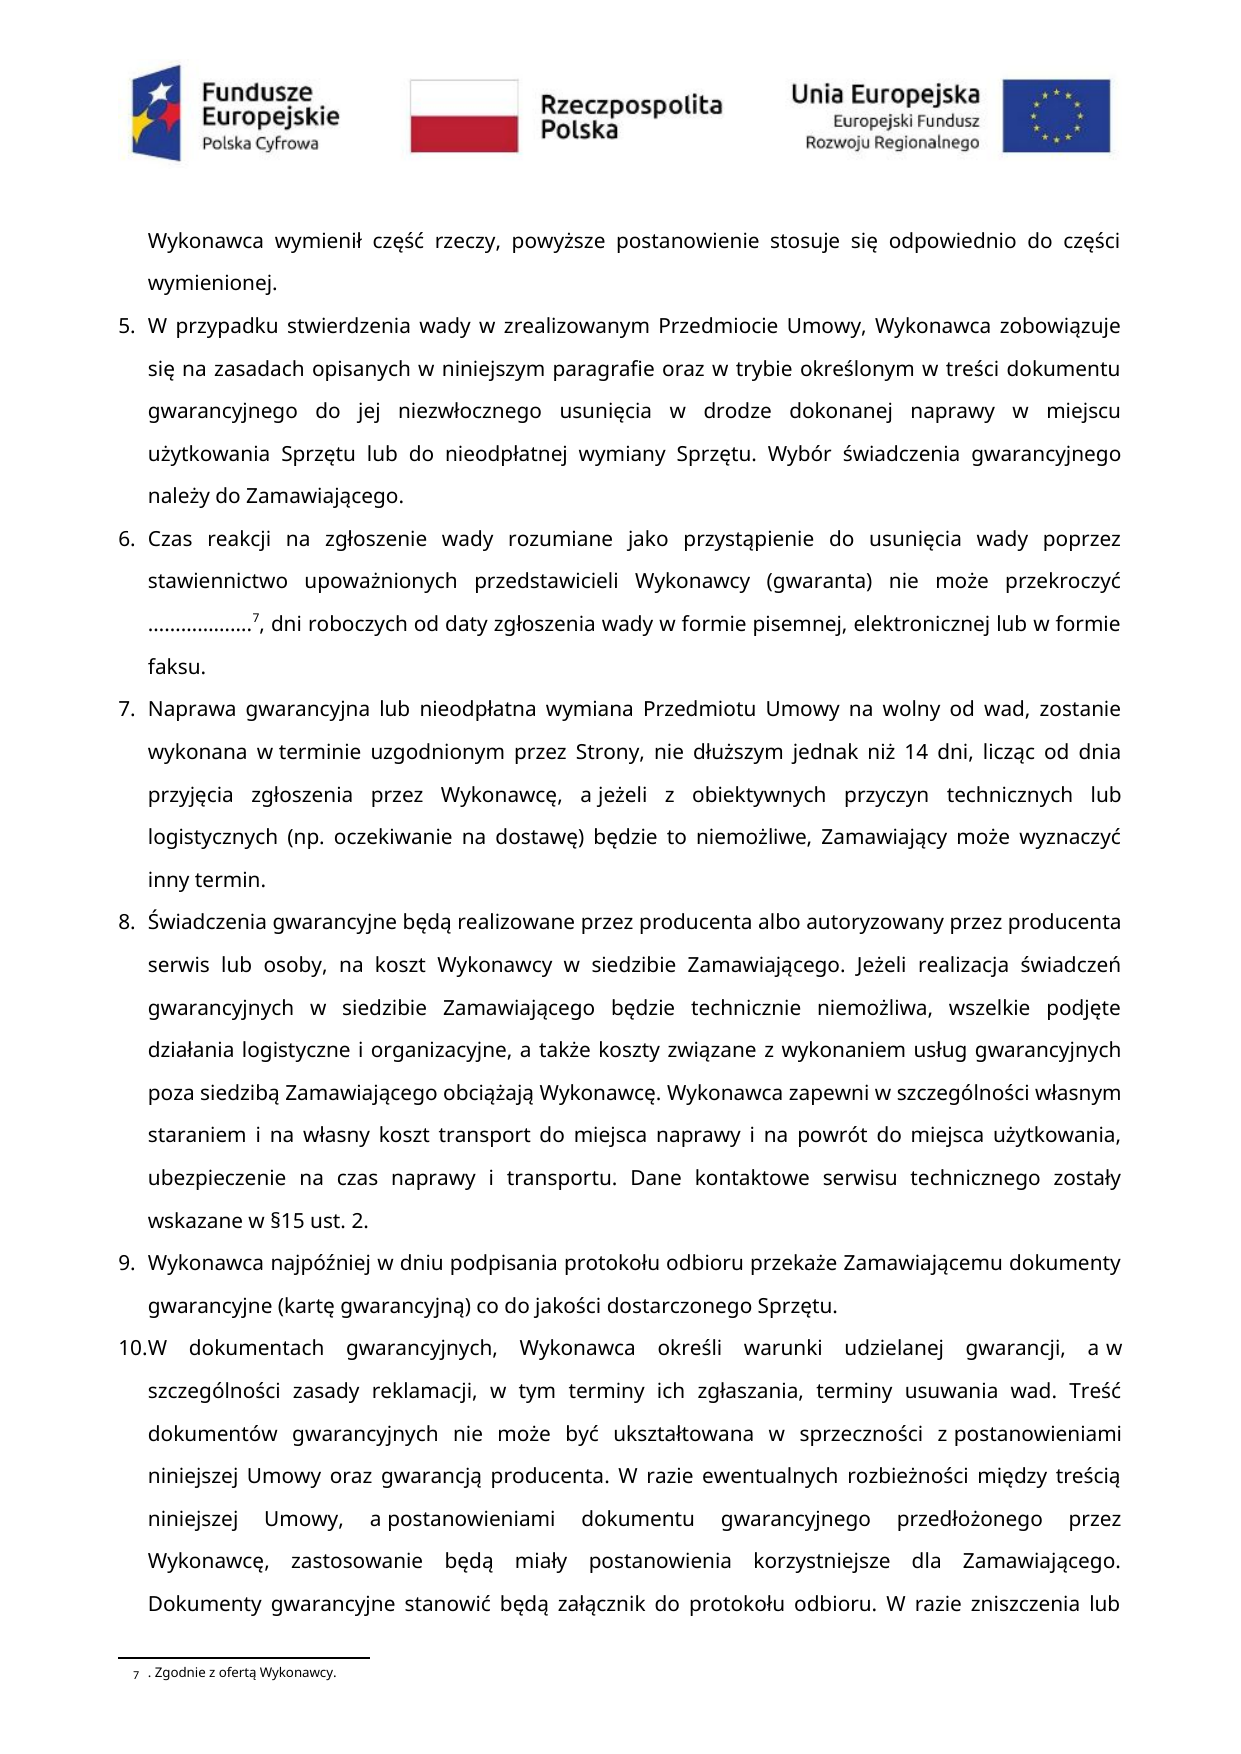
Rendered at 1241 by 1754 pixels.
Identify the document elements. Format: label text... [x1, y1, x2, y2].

subtitle Świadczenia gwarancyjne będą realizowane przez producenta albo autoryzowany przez producenta serwis lub osoby, na koszt Wykonawcy w siedzibie Zamawiającego. Jeżeli realizacja świadczeń gwarancyjnych w siedzibie Zamawiającego będzie technicznie niemożliwa, wszelkie podjęte działania logistyczne i organizacyjne, a także koszty związane z wykonaniem usług gwarancyjnych poza siedzibą Zamawiającego obciążają Wykonawcę. Wykonawca zapewni w szczególności własnym staraniem i na własny koszt transport do miejsca naprawy i na powrót do miejsca użytkowania, ubezpieczenie na czas naprawy i transportu. Dane kontaktowe serwisu technicznego zostały wskazane w §15 ust. 2. [118, 907, 1122, 1234]
subtitle Wykonawca najpóźniej w dniu podpisania protokołu odbioru przekaże Zamawiającemu dokumenty gwarancyjne (kartę gwarancyjną) co do jakości dostarczonego Sprzętu. [118, 1248, 1122, 1319]
subtitle W przypadku stwierdzenia wady w zrealizowanym Przedmiocie Umowy, Wykonawca zobowiązuje się na zasadach opisanych w niniejszym paragrafie oraz w trybie określonym w treści dokumentu gwarancyjnego do jej niezwłocznego usunięcia w drodze dokonanej naprawy w miejscu użytkowania Sprzętu lub do nieodpłatnej wymiany Sprzętu. Wybór świadczenia gwarancyjnego należy do Zamawiającego. [118, 311, 1122, 510]
picture [118, 59, 1123, 169]
subtitle Czas reakcji na zgłoszenie wady rozumiane jako przystąpienie do usunięcia wady poprzez stawiennictwo upoważnionych przedstawicieli Wykonawcy (gwaranta) nie może przekroczyć ………………., dni roboczych od daty zgłoszenia wady w formie pisemnej, elektronicznej lub w formie faksu. [118, 524, 1122, 680]
subtitle Naprawa gwarancyjna lub nieodpłatna wymiana Przedmiotu Umowy na wolny od wad, zostanie wykonana w terminie uzgodnionym przez Strony, nie dłuższym jednak niż 14 dni, licząc od dnia przyjęcia zgłoszenia przez Wykonawcę, a jeżeli z obiektywnych przyczyn technicznych lub logistycznych (np. oczekiwanie na dostawę) będzie to niemożliwe, Zamawiający może wyznaczyć inny termin. [118, 694, 1122, 893]
